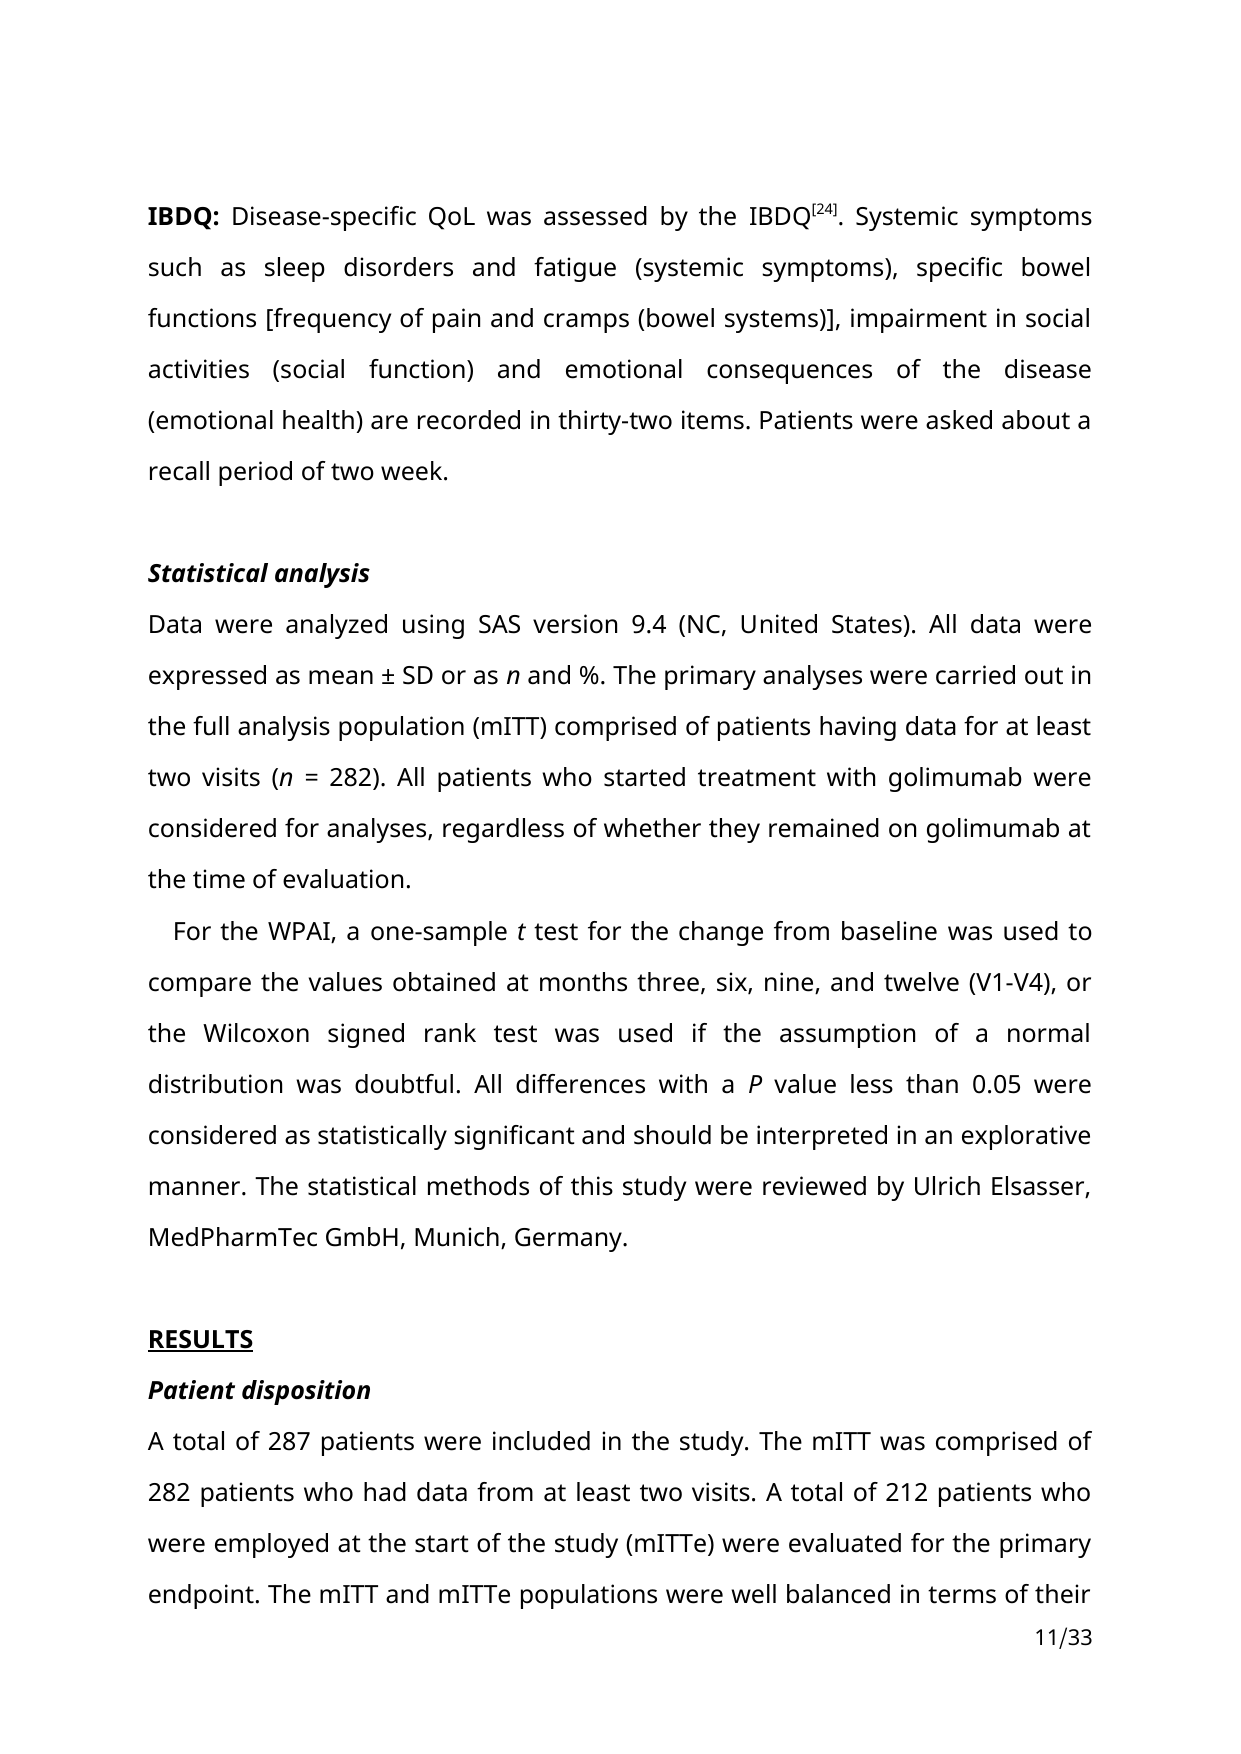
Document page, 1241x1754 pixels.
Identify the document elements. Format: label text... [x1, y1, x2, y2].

text For the WPAI, a one-sample t test for the change from baseline was used to compare the values obtained at months three, six, nine, and twelve (V1-V4), or the Wilcoxon signed rank test was used if the assumption of a normal distribution was doubtful. All differences with a P value less than 0.05 were considered as statistically significant and should be interpreted in an explorative manner. The statistical methods of this study were reviewed by Ulrich Elsasser, MedPharmTec GmbH, Munich, Germany. [148, 913, 1093, 1253]
text Patient disposition [148, 1373, 1093, 1407]
text IBDQ: Disease-specific QoL was assessed by the IBDQ[24]. Systemic symptoms such as sleep disorders and fatigue (systemic symptoms), specific bowel functions [frequency of pain and cramps (bowel systems)], impairment in social activities (social function) and emotional consequences of the disease (emotional health) are recorded in thirty-two items. Patients were asked about a recall period of two week. [148, 199, 1093, 488]
text statistical analysis [148, 556, 1093, 590]
text RESULTS [148, 1322, 1093, 1356]
text Data were analyzed using SAS version 9.4 (NC, United States). All data were expressed as mean ± SD or as n and %. The primary analyses were carried out in the full analysis population (mITT) comprised of patients having data for at least two visits (n = 282). All patients who started treatment with golimumab were considered for analyses, regardless of whether they remained on golimumab at the time of evaluation. [148, 607, 1093, 896]
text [148, 1424, 1093, 1611]
